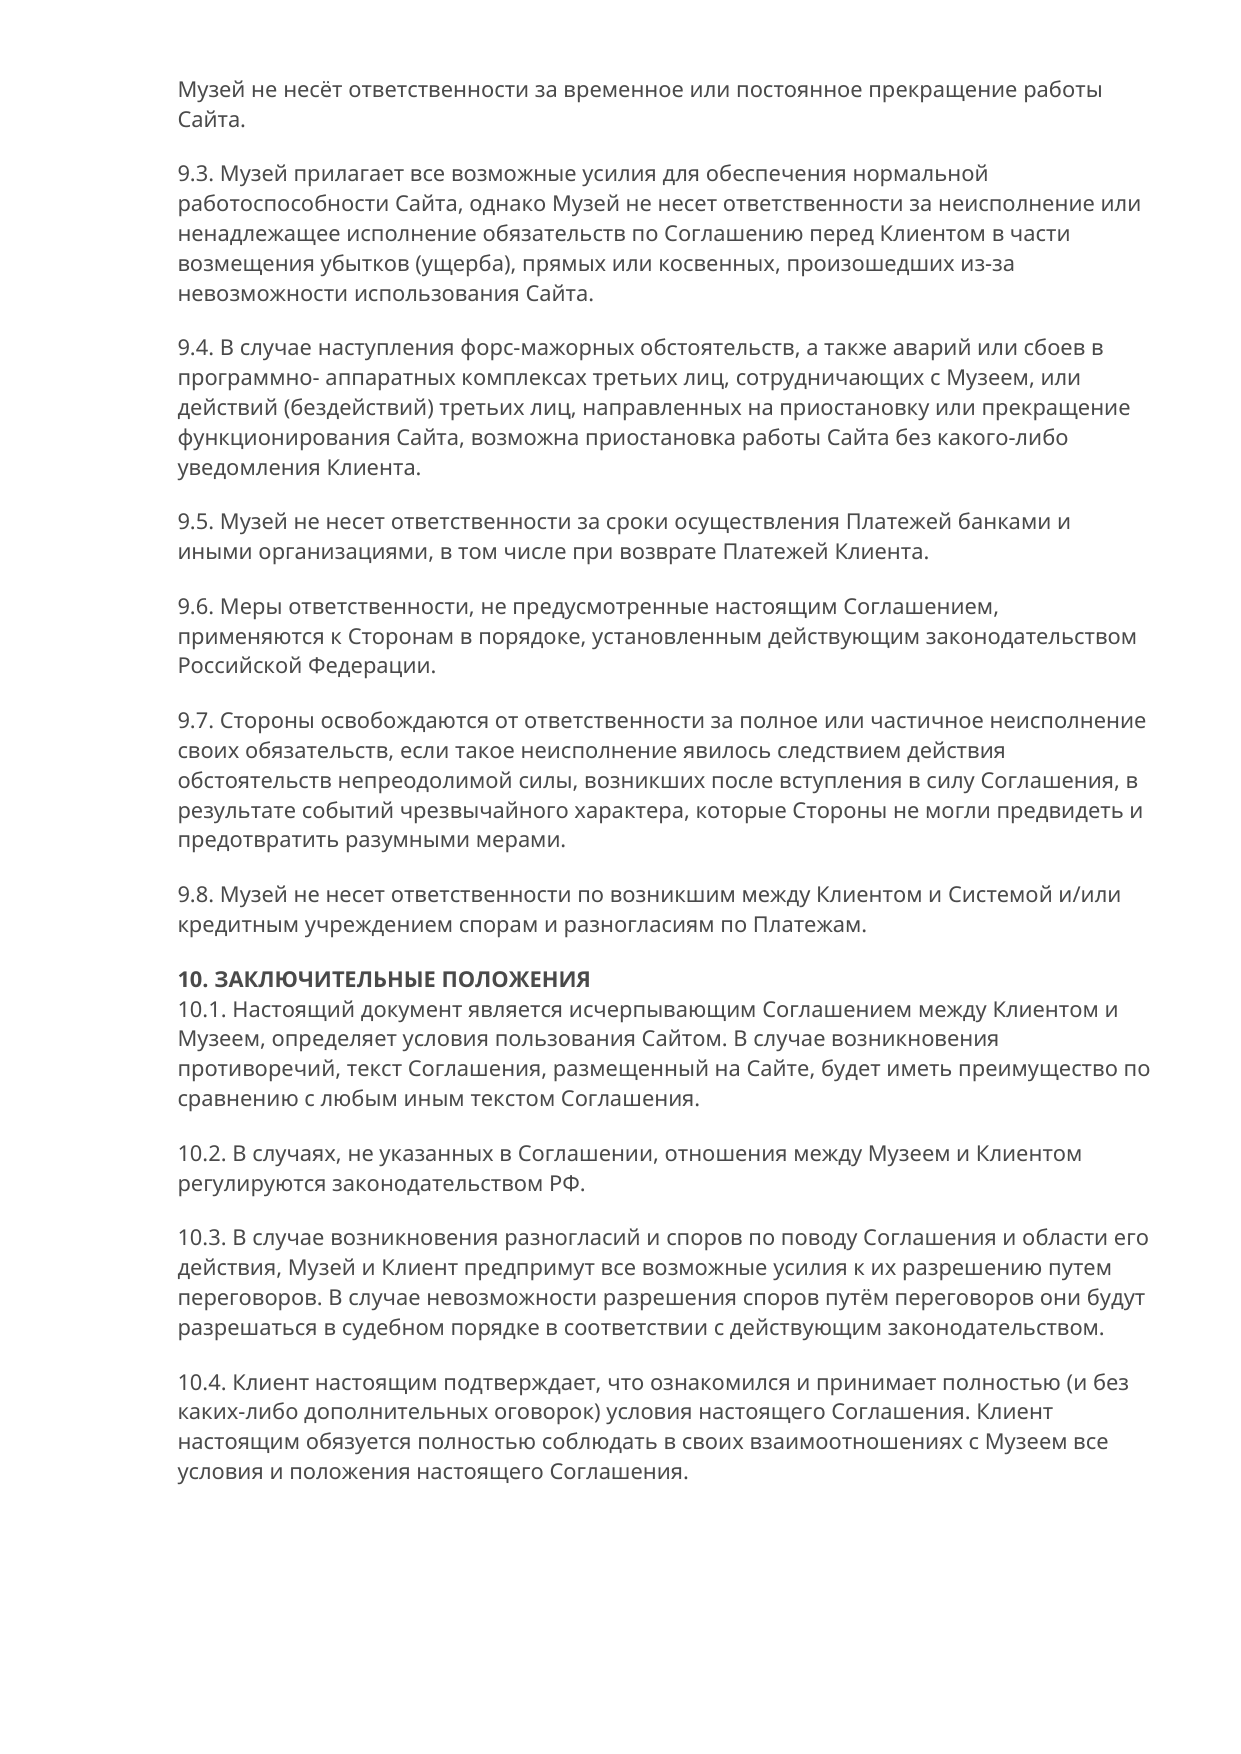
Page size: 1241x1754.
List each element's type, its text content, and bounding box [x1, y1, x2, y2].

text 10. ЗАКЛЮЧИТЕЛЬНЫЕ ПОЛОЖЕНИЯ [177, 964, 1152, 994]
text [177, 74, 1152, 133]
text 10.2. В случаях, не указанных в Соглашении, отношения между Музеем и Клиентом регулируются законодательством РФ. [177, 1138, 1152, 1197]
text 10.4. Клиент настоящим подтверждает, что ознакомился и принимает полностью (и без каких-либо дополнительных оговорок) условия настоящего Соглашения. Клиент настоящим обязуется полностью соблюдать в своих взаимоотношениях с Музеем все условия и положения настоящего Соглашения. [177, 1367, 1152, 1486]
text 10.3. В случае возникновения разногласий и споров по поводу Соглашения и области его действия, Музей и Клиент предпримут все возможные усилия к их разрешению путем переговоров. В случае невозможности разрешения споров путём переговоров они будут разрешаться в судебном порядке в соответствии с действующим законодательством. [177, 1222, 1152, 1342]
text 9.3. Музей прилагает все возможные усилия для обеспечения нормальной работоспособности Сайта, однако Музей не несет ответственности за неисполнение или ненадлежащее исполнение обязательств по Соглашению перед Клиентом в части возмещения убытков (ущерба), прямых или косвенных, произошедших из-за невозможности использования Сайта. [177, 158, 1152, 307]
text 9.5. Музей не несет ответственности за сроки осуществления Платежей банками и иными организациями, в том числе при возврате Платежей Клиента. [177, 506, 1152, 566]
text 9.6. Меры ответственности, не предусмотренные настоящим Соглашением, применяются к Сторонам в порядоке, установленным действующим законодательством Российской Федерации. [177, 591, 1152, 680]
text 9.8. Музей не несет ответственности по возникшим между Клиентом и Системой и/или кредитным учреждением спорам и разногласиям по Платежам. [177, 879, 1152, 939]
text 9.4. В случае наступления форс-мажорных обстоятельств, а также аварий или сбоев в программно- аппаратных комплексах третьих лиц, сотрудничающих с Музеем, или действий (бездействий) третьих лиц, направленных на приостановку или прекращение функционирования Сайта, возможна приостановка работы Сайта без какого-либо уведомления Клиента. [177, 332, 1152, 481]
text 9.7. Стороны освобождаются от ответственности за полное или частичное неисполнение своих обязательств, если такое неисполнение явилось следствием действия обстоятельств непреодолимой силы, возникших после вступления в силу Соглашения, в результате событий чрезвычайного характера, которые Стороны не могли предвидеть и предотвратить разумными мерами. [177, 705, 1152, 854]
text 10.1. Настоящий документ является исчерпывающим Соглашением между Клиентом и Музеем, определяет условия пользования Сайтом. В случае возникновения противоречий, текст Соглашения, размещенный на Сайте, будет иметь преимущество по сравнению с любым иным текстом Соглашения. [177, 994, 1152, 1113]
